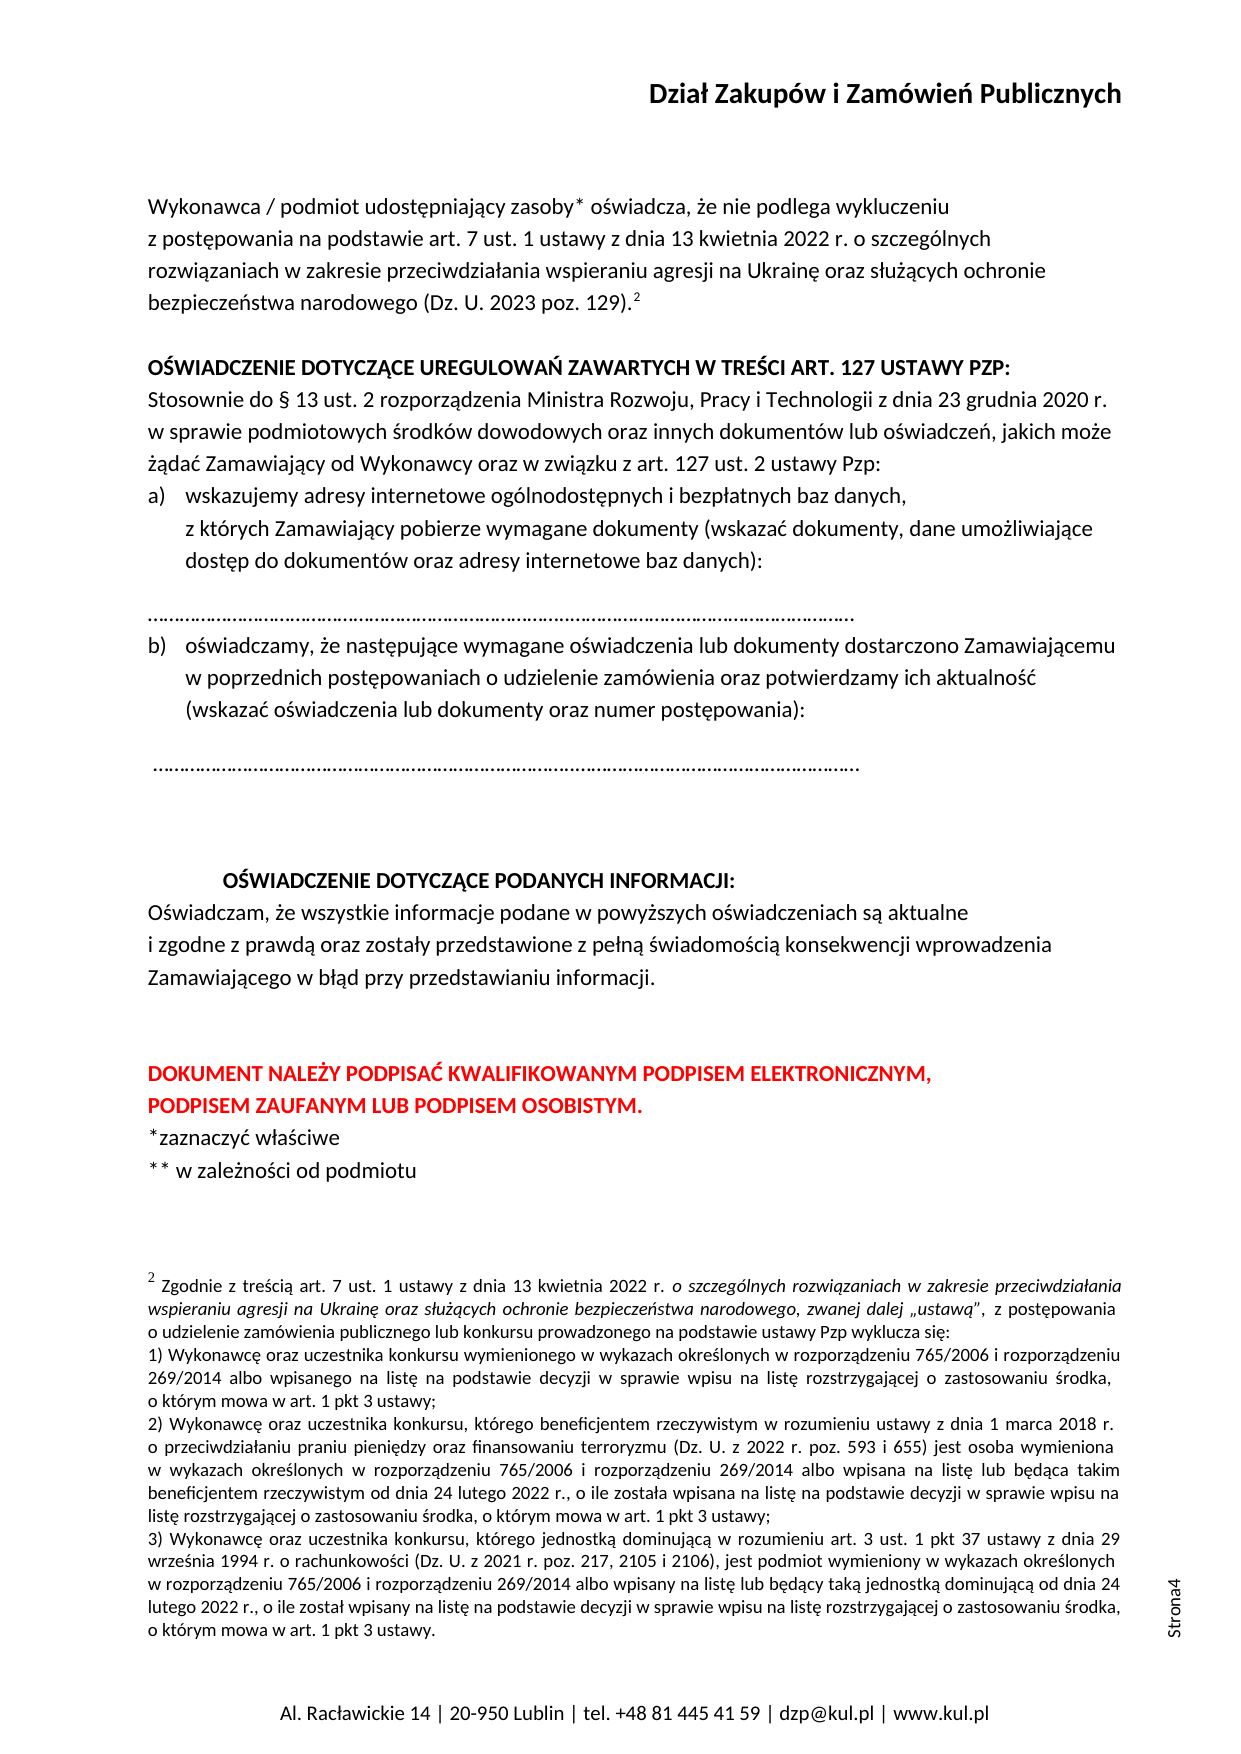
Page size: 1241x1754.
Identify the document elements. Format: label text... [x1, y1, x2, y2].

text ** w zależności od podmiotu [148, 1156, 1122, 1184]
text ……………………………………………………………………..……………………………………………… [148, 749, 1122, 777]
text OŚWIADCZENIE DOTYCZĄCE UREGULOWAŃ ZAWARTYCH W TREŚCI ART. 127 USTAWY PZP: [148, 353, 1122, 381]
text OŚWIADCZENIE DOTYCZĄCE PODANYCH INFORMACJI: [223, 866, 1122, 894]
text Oświadczam, że wszystkie informacje podane w powyższych oświadczeniach są aktualne i zgodne z prawdą oraz zostały przedstawione z pełną świadomością konsekwencji wprowadzenia Zamawiającego w błąd przy przedstawianiu informacji. [148, 898, 1122, 991]
text Wykonawca / podmiot udostępniający zasoby* oświadcza, że nie podlega wykluczeniu z postępowania na podstawie art. 7 ust. 1 ustawy z dnia 13 kwietnia 2022 r. o szczególnych rozwiązaniach w zakresie przeciwdziałania wspieraniu agresji na Ukrainę oraz służących ochronie bezpieczeństwa narodowego (Dz. U. 2023 poz. 129). [148, 192, 1122, 317]
text ……………………………………………………………………..……………………………………………… [148, 599, 1122, 627]
text Stosownie do § 13 ust. 2 rozporządzenia Ministra Rozwoju, Pracy i Technologii z dnia 23 grudnia 2020 r. w sprawie podmiotowych środków dowodowych oraz innych dokumentów lub oświadczeń, jakich może żądać Zamawiający od Wykonawcy oraz w związku z art. 127 ust. 2 ustawy Pzp: [148, 385, 1122, 477]
text *zaznaczyć właściwe [148, 1123, 1122, 1152]
list oświadczamy, że następujące wymagane oświadczenia lub dokumenty dostarczono Zamawiającemu w poprzednich postępowaniach o udzielenie zamówienia oraz potwierdzamy ich aktualność (wskazać oświadczenia lub dokumenty oraz numer postępowania): [148, 631, 1122, 724]
list wskazujemy adresy internetowe ogólnodostępnych i bezpłatnych baz danych, z których Zamawiający pobierze wymagane dokumenty (wskazać dokumenty, dane umożliwiające dostęp do dokumentów oraz adresy internetowe baz danych): [148, 482, 1122, 574]
text DOKUMENT NALEŻY PODPISAĆ KWALIFIKOWANYM PODPISEM ELEKTRONICZNYM, PODPISEM ZAUFANYM LUB PODPISEM OSOBISTYM. [148, 1059, 1122, 1119]
